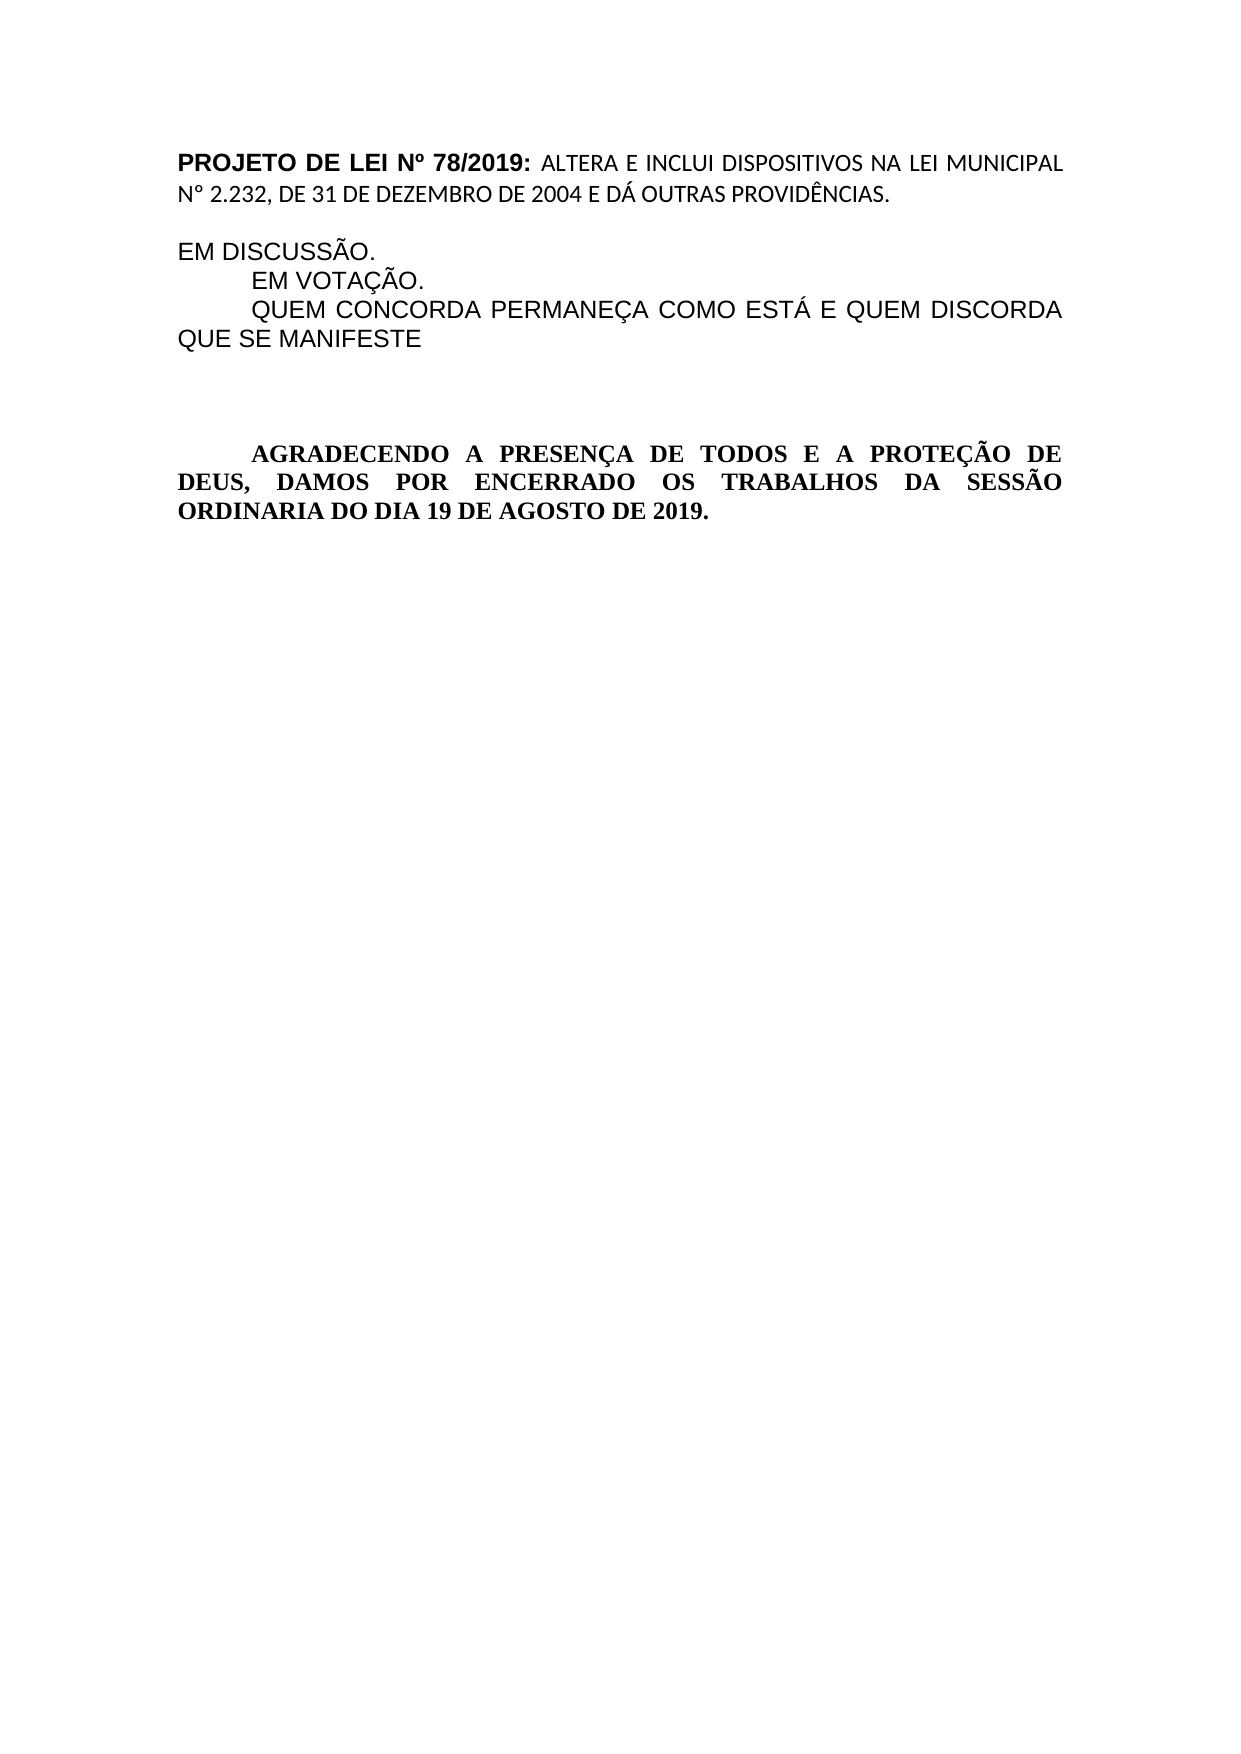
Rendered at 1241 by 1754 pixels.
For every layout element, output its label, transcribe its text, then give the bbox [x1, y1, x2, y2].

text EM DISCUSSÃO. [177, 237, 1063, 266]
text PROJETO DE LEI Nº 78/2019: ALTERA E INCLUI DISPOSITIVOS NA LEI MUNICIPAL Nº 2.232, DE 31 DE DEZEMBRO DE 2004 E DÁ OUTRAS PROVIDÊNCIAS. [177, 148, 1063, 209]
text AGRADECENDO A PRESENÇA DE TODOS E A PROTEÇÃO DE DEUS, DAMOS POR ENCERRADO OS TRABALHOS DA SESSÃO ORDINARIA DO DIA 19 DE AGOSTO DE 2019. [177, 439, 1063, 525]
text EM VOTAÇÃO. [177, 266, 1063, 295]
text QUEM CONCORDA PERMANEÇA COMO ESTÁ E QUEM DISCORDA QUE SE MANIFESTE [177, 295, 1063, 352]
